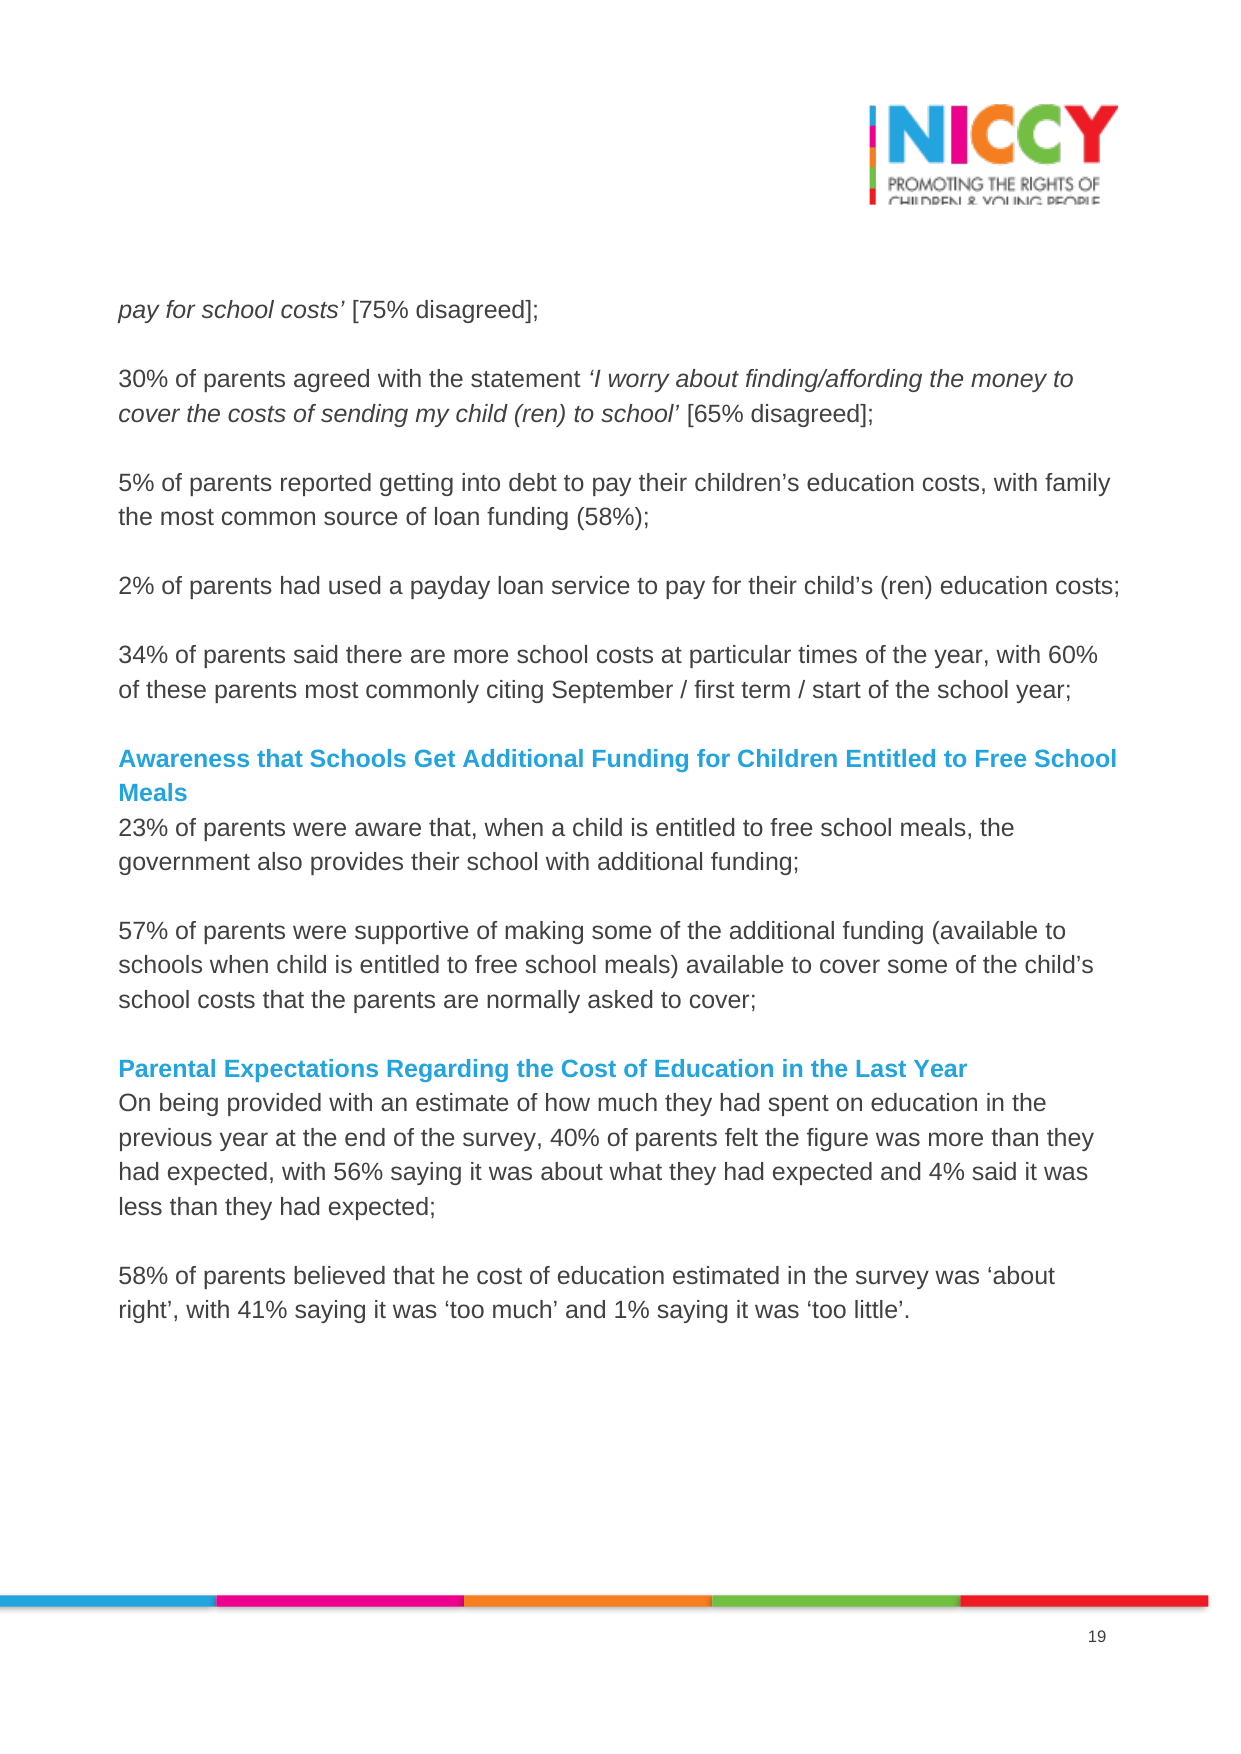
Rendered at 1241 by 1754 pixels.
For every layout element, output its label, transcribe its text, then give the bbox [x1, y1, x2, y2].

text 2% of parents had used a payday loan service to pay for their child’s (ren) education costs; [118, 571, 1122, 600]
text 34% of parents said there are more school costs at particular times of the year, with 60% of these parents most commonly citing September / first term / start of the school year; [118, 640, 1122, 703]
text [118, 295, 1122, 324]
text On being provided with an estimate of how much they had spent on education in the previous year at the end of the survey, 40% of parents felt the figure was more than they had expected, with 56% saying it was about what they had expected and 4% said it was less than they had expected; [118, 1088, 1122, 1221]
text Parental Expectations Regarding the Cost of Education in the Last Year [118, 1054, 1122, 1083]
text 23% of parents were aware that, when a child is entitled to free school meals, the government also provides their school with additional funding; [118, 812, 1122, 876]
text 57% of parents were supportive of making some of the additional funding (available to schools when child is entitled to free school meals) available to cover some of the child’s school costs that the parents are normally asked to cover; [118, 916, 1122, 1014]
text 58% of parents believed that he cost of education estimated in the survey was ‘about right’, with 41% saying it was ‘too much’ and 1% saying it was ‘too little’. [118, 1261, 1122, 1324]
text Awareness that Schools Get Additional Funding for Children Entitled to Free School Meals [118, 743, 1122, 807]
text 5% of parents reported getting into debt to pay their children’s education costs, with family the most common source of loan funding (58%); [118, 468, 1122, 531]
text 30% of parents agreed with the statement ‘I worry about finding/affording the money to cover the costs of sending my child (ren) to school’ [65% disagreed]; [118, 364, 1122, 427]
